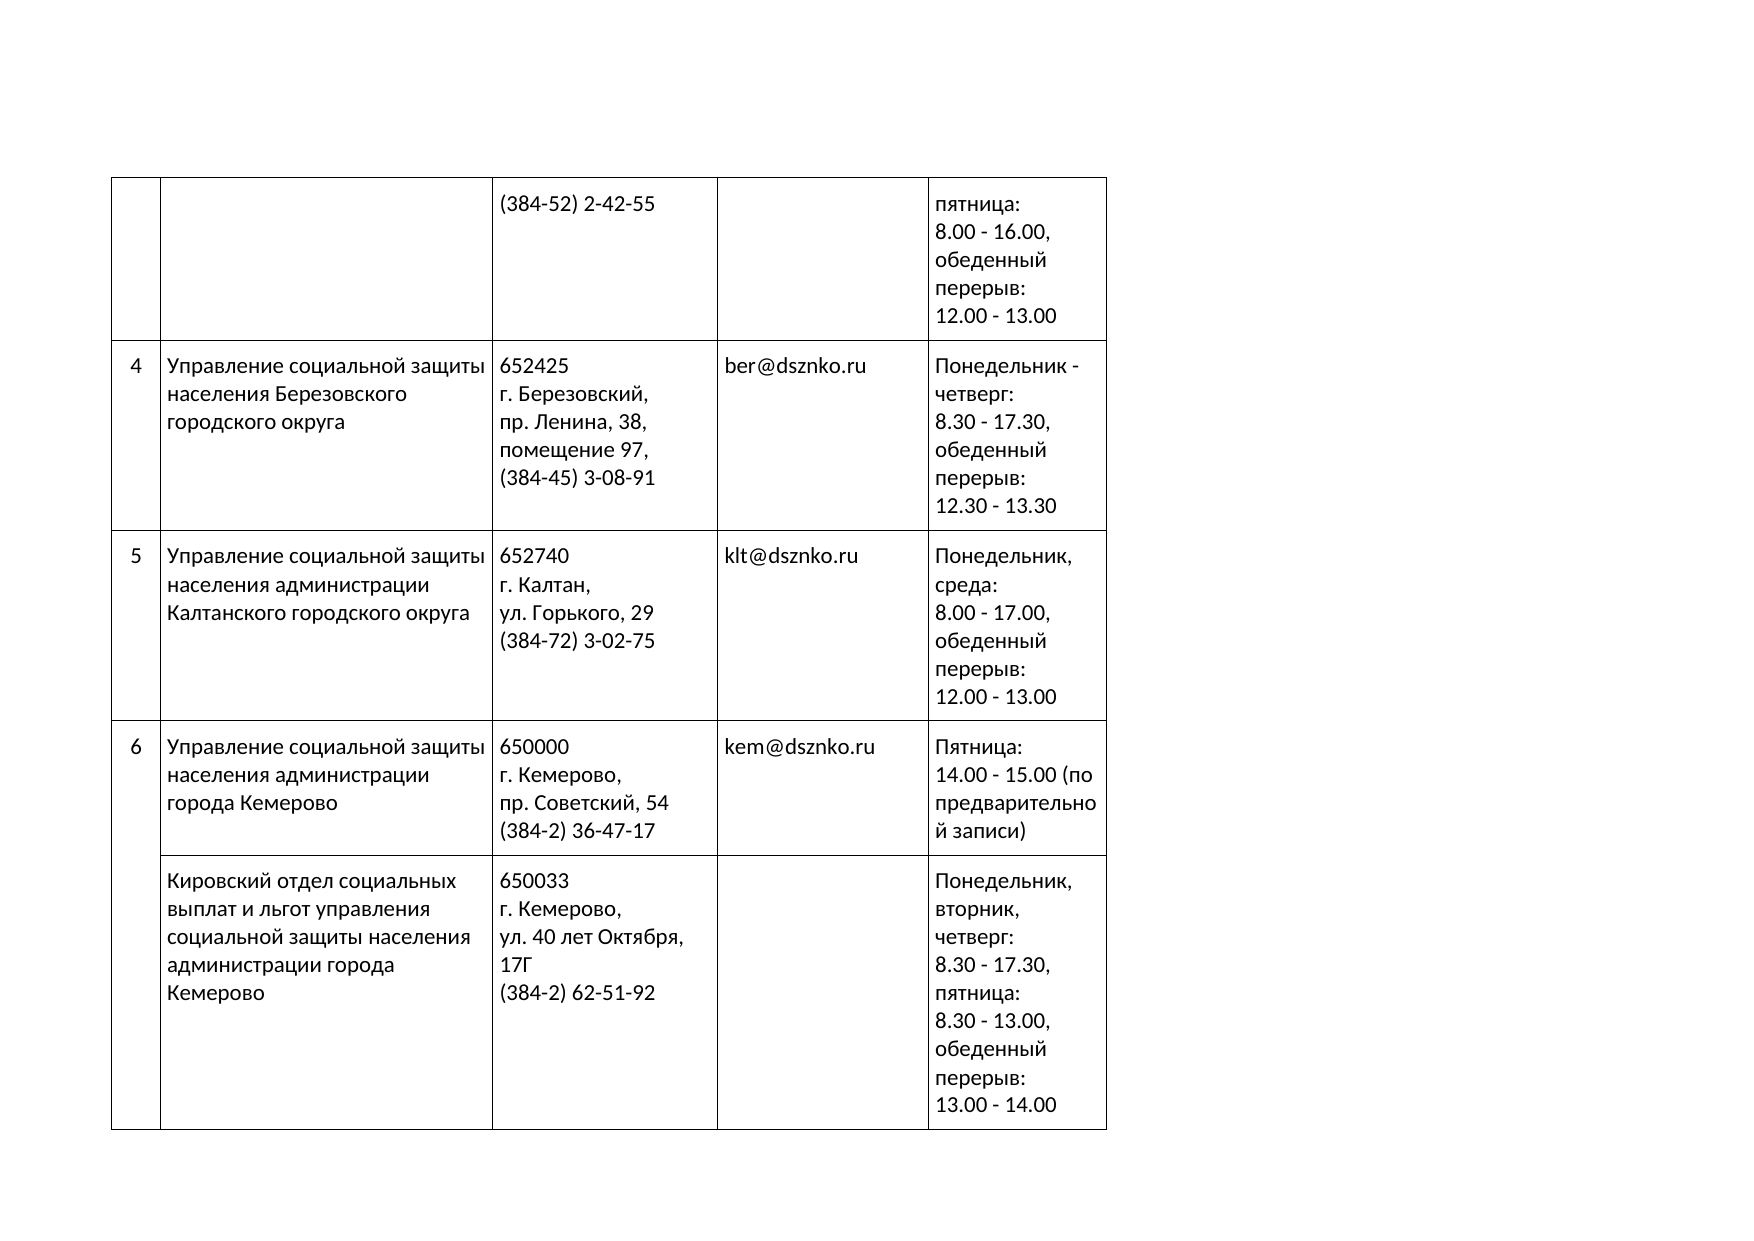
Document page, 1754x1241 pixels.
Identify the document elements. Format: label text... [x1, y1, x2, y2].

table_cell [929, 178, 1106, 339]
table_cell 4 [112, 341, 160, 530]
table_cell Управление социальной защиты населения администрации города Кемерово [161, 721, 492, 855]
table_cell 5 [112, 531, 160, 720]
table_cell Управление социальной защиты населения администрации Калтанского городского округа [161, 531, 492, 720]
table_cell Кировский отдел социальных выплат и льгот управления социальной защиты населения администрации города Кемерово [161, 856, 492, 1129]
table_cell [493, 178, 717, 339]
table_cell 3 [112, 178, 160, 339]
table_cell ber@dsznko.ru [718, 341, 928, 530]
table_cell [718, 856, 928, 1129]
table_cell Пятница: 14.00 - 15.00 (по предварительной записи) [929, 721, 1106, 855]
table_cell Понедельник - четверг: 8.30 - 17.30, обеденный перерыв: 12.30 - 13.30 [929, 341, 1106, 530]
table_cell 650033 г. Кемерово, ул. 40 лет Октября, 17Г (384-2) 62-51-92 [493, 856, 717, 1129]
table_cell kem@dsznko.ru [718, 721, 928, 855]
table_cell Управление социальной защиты населения Березовского городского округа [161, 341, 492, 530]
table_cell 652740 г. Калтан, ул. Горького, 29 (384-72) 3-02-75 [493, 531, 717, 720]
table_cell 6 [112, 721, 160, 1129]
table_cell Понедельник, вторник, четверг: 8.30 - 17.30, пятница: 8.30 - 13.00, обеденный перерыв: 13.00 - 14.00 [929, 856, 1106, 1129]
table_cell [161, 178, 492, 339]
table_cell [718, 178, 928, 339]
table_cell 652425 г. Березовский, пр. Ленина, 38, помещение 97, (384-45) 3-08-91 [493, 341, 717, 530]
table_cell 650000 г. Кемерово, пр. Советский, 54 (384-2) 36-47-17 [493, 721, 717, 855]
table_cell Понедельник, среда: 8.00 - 17.00, обеденный перерыв: 12.00 - 13.00 [929, 531, 1106, 720]
table_cell klt@dsznko.ru [718, 531, 928, 720]
